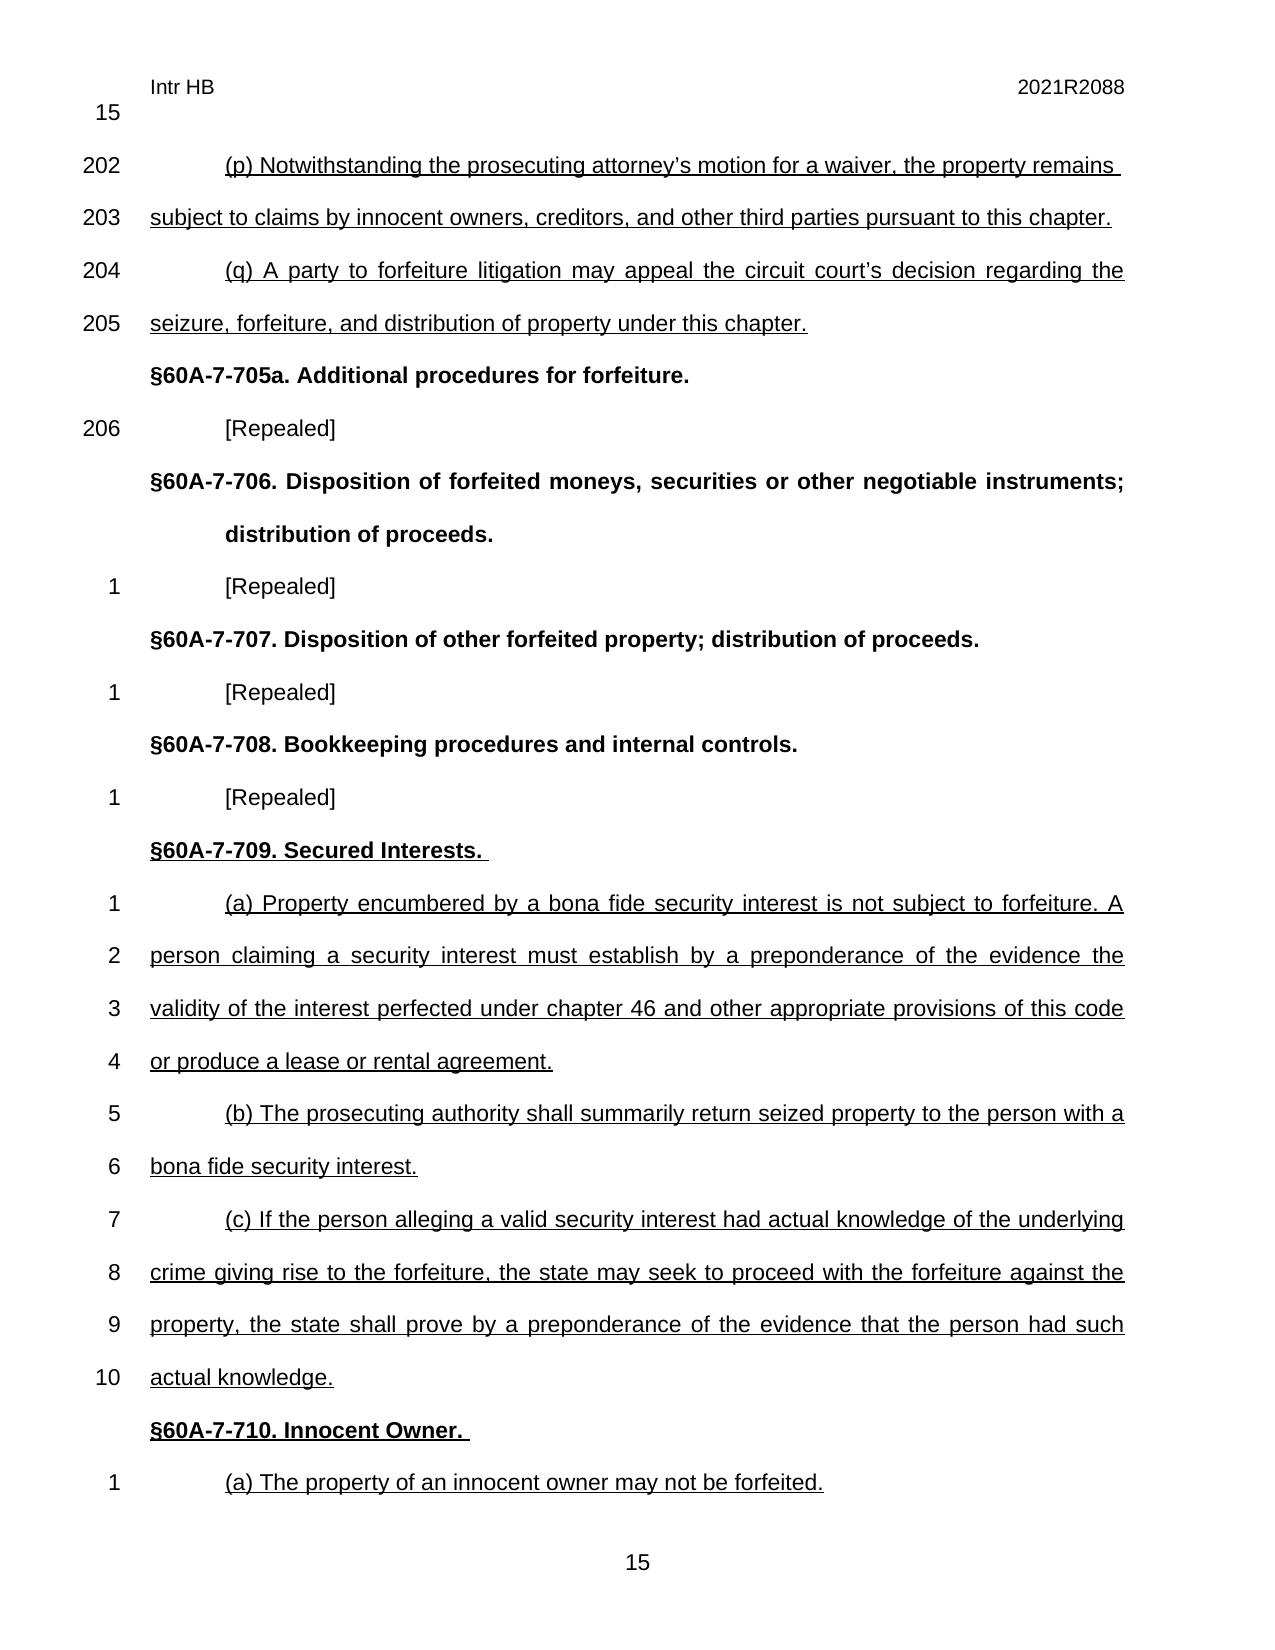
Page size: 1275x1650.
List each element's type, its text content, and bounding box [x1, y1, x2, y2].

subtitle §60A-7-705a. Additional procedures for forfeiture. [150, 362, 1125, 389]
subtitle §60A-7-708. Bookkeeping procedures and internal controls. [150, 731, 1125, 758]
text [Repealed] [150, 573, 1125, 599]
text (a) The property of an innocent owner may not be forfeited. [150, 1469, 1125, 1496]
text (a) Property encumbered by a bona fide security interest is not subject to forfeiture. A person claiming a security interest must establish by a preponderance of the evidence the validity of the interest perfected under chapter 46 and other appropriate provisions of this code or produce a lease or rental agreement. [150, 1019, 1125, 1074]
subtitle §60A-7-709. Secured Interests. [150, 837, 1125, 863]
text (p) Notwithstanding the prosecuting attorney’s motion for a waiver, the property remains subject to claims by innocent owners, creditors, and other third parties pursuant to this chapter. [150, 152, 1125, 231]
subtitle §60A-7-710. Innocent Owner. [150, 1417, 1125, 1443]
text [Repealed] [150, 415, 1125, 441]
subtitle §60A-7-706. Disposition of forfeited moneys, securities or other negotiable instruments; distribution of proceeds. [150, 468, 1125, 547]
text (c) If the person alleging a valid security interest had actual knowledge of the underlying crime giving rise to the forfeiture, the state may seek to proceed with the forfeiture against the property, the state shall prove by a preponderance of the evidence that the person had such actual knowledge. [150, 1335, 1125, 1390]
text (q) A party to forfeiture litigation may appeal the circuit court’s decision regarding the seizure, forfeiture, and distribution of property under this chapter. [150, 257, 1125, 336]
text (c) If the person alleging a valid security interest had actual knowledge of the underlying crime giving rise to the forfeiture, the state may seek to proceed with the forfeiture against the property, the state shall prove by a preponderance of the evidence that the person had such actual knowledge. [150, 1283, 1125, 1334]
text [Repealed] [150, 679, 1125, 705]
text (c) If the person alleging a valid security interest had actual knowledge of the underlying crime giving rise to the forfeiture, the state may seek to proceed with the forfeiture against the property, the state shall prove by a preponderance of the evidence that the person had such actual knowledge. [150, 1206, 1125, 1281]
text (b) The prosecuting authority shall summarily return seized property to the person with a bona fide security interest. [150, 1100, 1125, 1179]
text (a) Property encumbered by a bona fide security interest is not subject to forfeiture. A person claiming a security interest must establish by a preponderance of the evidence the validity of the interest perfected under chapter 46 and other appropriate provisions of this code or produce a lease or rental agreement. [150, 889, 1125, 965]
text (a) Property encumbered by a bona fide security interest is not subject to forfeiture. A person claiming a security interest must establish by a preponderance of the evidence the validity of the interest perfected under chapter 46 and other appropriate provisions of this code or produce a lease or rental agreement. [150, 966, 1125, 1018]
subtitle §60A-7-707. Disposition of other forfeited property; distribution of proceeds. [150, 626, 1125, 652]
text [Repealed] [150, 784, 1125, 810]
